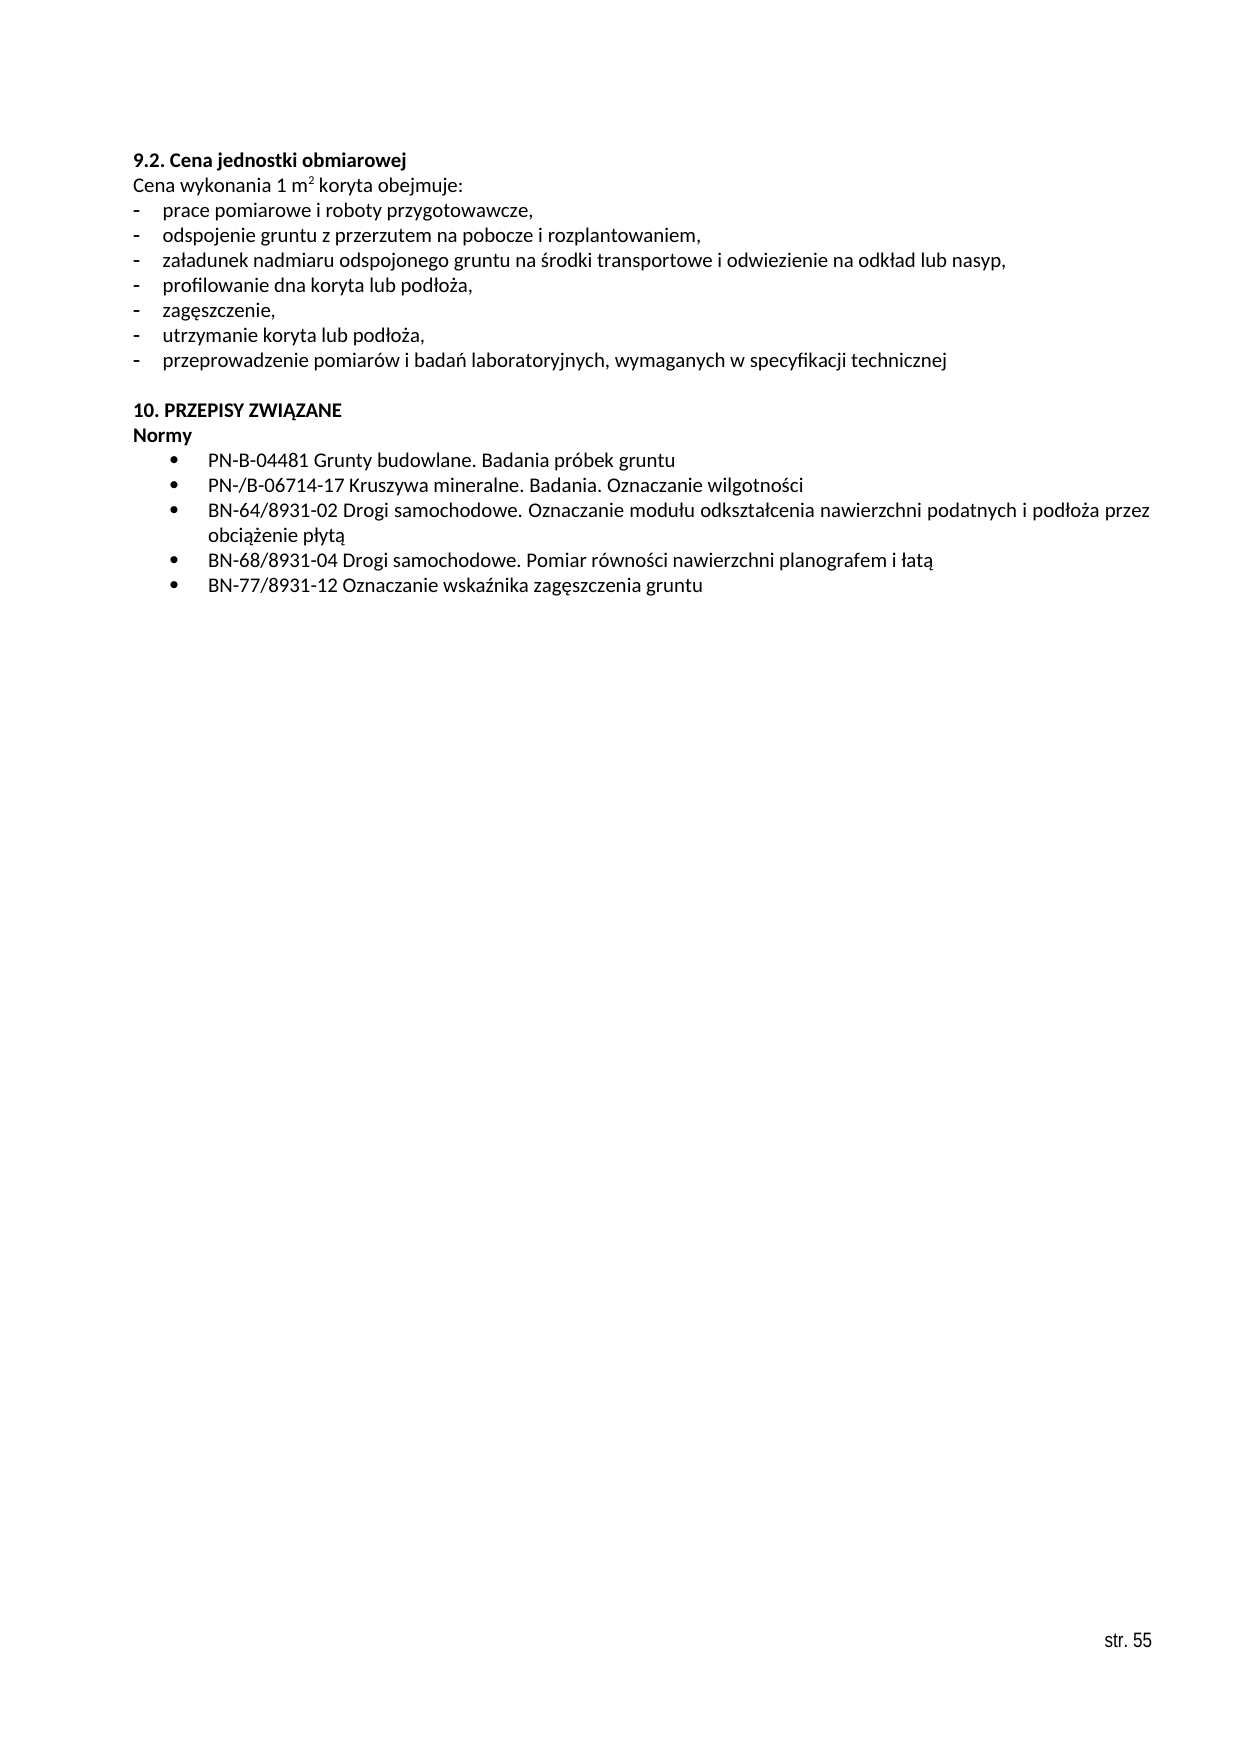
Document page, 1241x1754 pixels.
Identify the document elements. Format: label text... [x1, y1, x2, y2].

subtitle BN-68/8931-04 Drogi samochodowe. Pomiar równości nawierzchni planografem i łatą [170, 548, 1152, 573]
subtitle 9.2. Cena jednostki obmiarowej [133, 148, 1152, 173]
list przeprowadzenie pomiarów i badań laboratoryjnych, wymaganych w specyfikacji technicznej [133, 348, 1152, 373]
subtitle 10. przepisy związane [133, 398, 1152, 423]
list prace pomiarowe i roboty przygotowawcze, [133, 198, 1152, 223]
subtitle BN-77/8931-12 Oznaczanie wskaźnika zagęszczenia gruntu [170, 573, 1152, 598]
list profilowanie dna koryta lub podłoża, [133, 273, 1152, 298]
list utrzymanie koryta lub podłoża, [133, 323, 1152, 348]
text Cena wykonania 1 m2 koryta obejmuje: [133, 173, 1152, 198]
list zagęszczenie, [133, 298, 1152, 323]
subtitle PN-/B-06714-17 Kruszywa mineralne. Badania. Oznaczanie wilgotności [170, 473, 1152, 498]
subtitle BN-64/8931-02 Drogi samochodowe. Oznaczanie modułu odkształcenia nawierzchni podatnych i podłoża przez obciążenie płytą [170, 498, 1152, 548]
list odspojenie gruntu z przerzutem na pobocze i rozplantowaniem, [133, 223, 1152, 248]
list załadunek nadmiaru odspojonego gruntu na środki transportowe i odwiezienie na odkład lub nasyp, [133, 248, 1152, 273]
subtitle Normy [133, 423, 1152, 448]
subtitle PN-B-04481 Grunty budowlane. Badania próbek gruntu [170, 448, 1152, 473]
